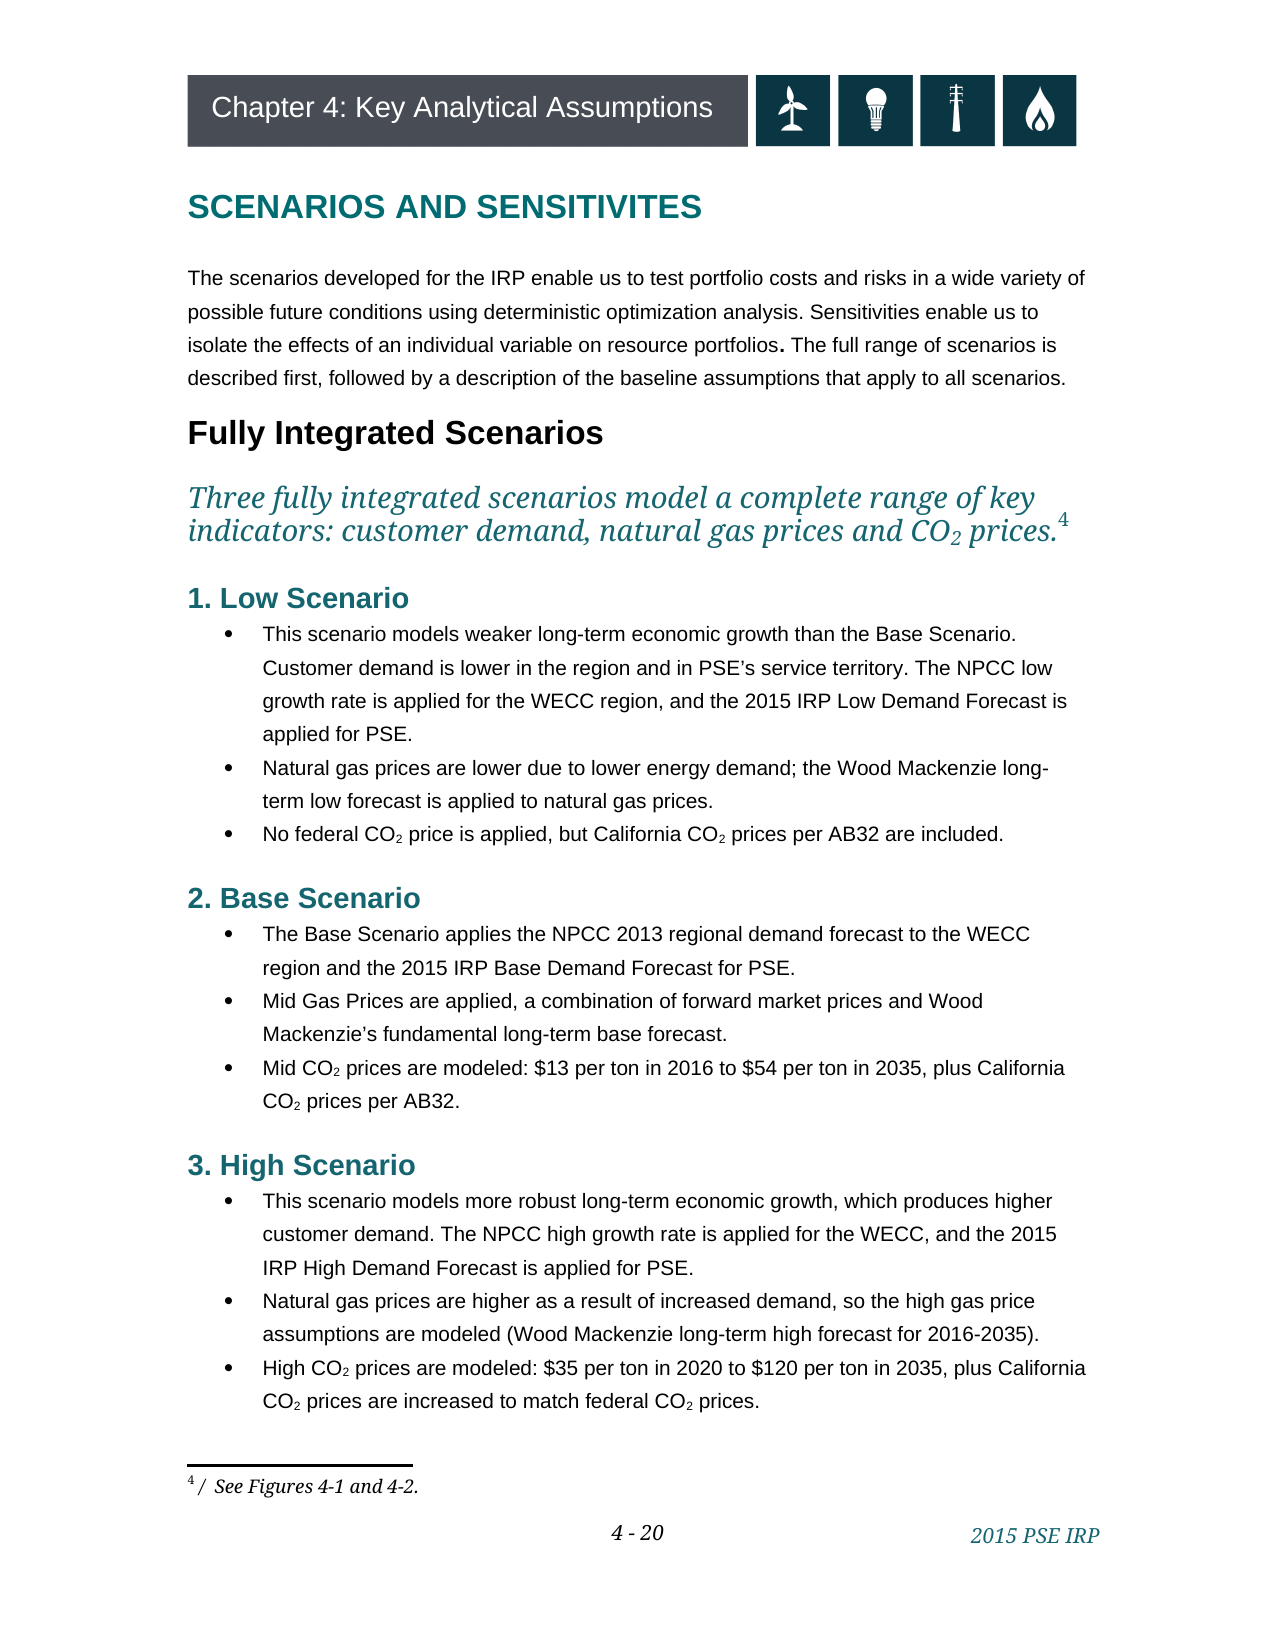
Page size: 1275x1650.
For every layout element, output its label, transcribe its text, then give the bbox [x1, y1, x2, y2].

list This scenario models weaker long-term economic growth than the Base Scenario. Customer demand is lower in the region and in PSE’s service territory. The NPCC low growth rate is applied for the WECC region, and the 2015 IRP Low Demand Forecast is applied for PSE. [225, 615, 1087, 748]
text The scenarios developed for the IRP enable us to test portfolio costs and risks in a wide variety of possible future conditions using deterministic optimization analysis. Sensitivities enable us to isolate the effects of an individual variable on resource portfolios. The full range of scenarios is described first, followed by a description of the baseline assumptions that apply to all scenarios. [187, 259, 1087, 392]
picture [187, 75, 1077, 149]
list This scenario models more robust long-term economic growth, which produces higher customer demand. The NPCC high growth rate is applied for the WECC, and the 2015 IRP High Demand Forecast is applied for PSE. [225, 1182, 1087, 1282]
text 2. Base Scenario [187, 882, 1087, 915]
text 3. High Scenario [187, 1115, 1087, 1182]
text 1. Low Scenario [187, 582, 1087, 615]
list Natural gas prices are higher as a result of increased demand, so the high gas price assumptions are modeled (Wood Mackenzie long-term high forecast for 2016-2035). [225, 1282, 1087, 1348]
list Natural gas prices are lower due to lower energy demand; the Wood Mackenzie long-term low forecast is applied to natural gas prices. [225, 748, 1087, 815]
list Mid Gas Prices are applied, a combination of forward market prices and Wood Mackenzie’s fundamental long-term base forecast. [225, 982, 1087, 1048]
list The Base Scenario applies the NPCC 2013 regional demand forecast to the WECC region and the 2015 IRP Base Demand Forecast for PSE. [225, 915, 1087, 982]
text Three fully integrated scenarios model a complete range of key indicators: customer demand, natural gas prices and CO2 prices. [187, 482, 1087, 548]
list No federal CO2 price is applied, but California CO2 prices per AB32 are included. [225, 815, 1087, 848]
list Mid CO2 prices are modeled: $13 per ton in 2016 to $54 per ton in 2035, plus California CO2 prices per AB32. [225, 1048, 1087, 1115]
text SCENARIOS AND SENSITIVITES [187, 187, 1087, 226]
subtitle Fully Integrated Scenarios [187, 413, 1087, 452]
list High CO2 prices are modeled: $35 per ton in 2020 to $120 per ton in 2035, plus California CO2 prices are increased to match federal CO2 prices. [225, 1348, 1087, 1415]
